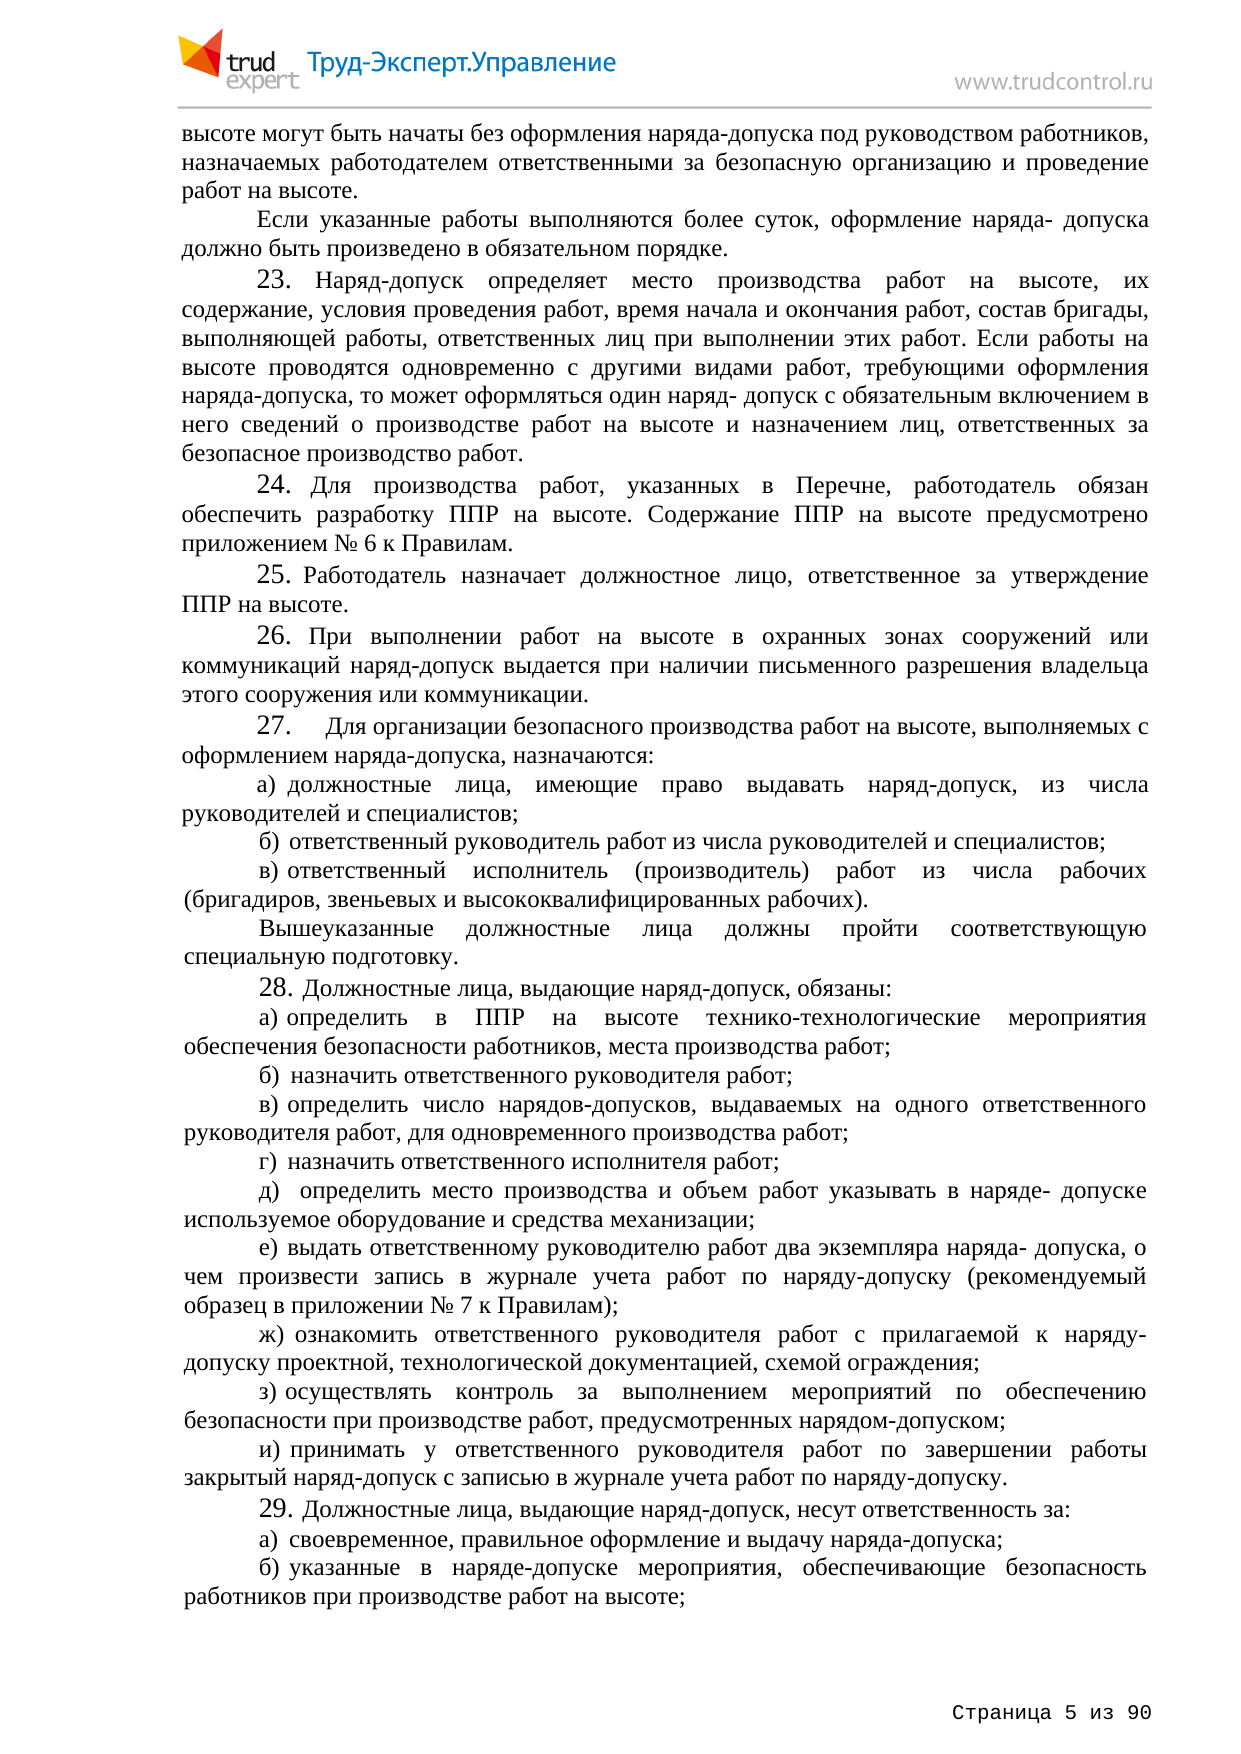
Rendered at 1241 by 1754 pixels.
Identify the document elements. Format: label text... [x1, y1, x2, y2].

text е) выдать ответственному руководителю работ два экземпляра наряда- допуска, о чем произвести запись в журнале учета работ по наряду-допуску (рекомендуемый образец в приложении № 7 к Правилам); [183, 1232, 1147, 1319]
text в) определить число нарядов-допусков, выдаваемых на одного ответственного руководителя работ, для одновременного производства работ; [183, 1089, 1147, 1146]
list Работодатель назначает должностное лицо, ответственное за утверждение ППР на высоте. [181, 557, 1149, 618]
text д) определить место производства и объем работ указывать в наряде- допуске используемое оборудование и средства механизации; [183, 1175, 1147, 1232]
text б) ответственный руководитель работ из числа руководителей и специалистов; [183, 826, 1147, 855]
text ж) ознакомить ответственного руководителя работ с прилагаемой к наряду- допуску проектной, технологической документацией, схемой ограждения; [183, 1319, 1147, 1376]
text б) назначить ответственного руководителя работ; [183, 1060, 1152, 1089]
text з) осуществлять контроль за выполнением мероприятий по обеспечению безопасности при производстве работ, предусмотренных нарядом-допуском; [183, 1376, 1147, 1434]
list При выполнении работ на высоте в охранных зонах сооружений или коммуникаций наряд-допуск выдается при наличии письменного разрешения владельца этого сооружения или коммуникации. [181, 618, 1149, 708]
text в) ответственный исполнитель (производитель) работ из числа рабочих (бригадиров, звеньевых и высококвалифицированных рабочих). [183, 855, 1147, 913]
list Должностные лица, выдающие наряд-допуск, обязаны: [183, 970, 1152, 1002]
text Вышеуказанные должностные лица должны пройти соответствующую специальную подготовку. [183, 913, 1147, 970]
text г) назначить ответственного исполнителя работ; [183, 1146, 1152, 1175]
list Наряд-допуск определяет место производства работ на высоте, их содержание, условия проведения работ, время начала и окончания работ, состав бригады, выполняющей работы, ответственных лиц при выполнении этих работ. Если работы на высоте проводятся одновременно с другими видами работ, требующими оформления наряда-допуска, то может оформляться один наряд- допуск с обязательным включением в него сведений о производстве работ на высоте и назначением лиц, ответственных за безопасное производство работ. [181, 262, 1149, 467]
text а) своевременное, правильное оформление и выдачу наряда-допуска; [183, 1524, 1152, 1552]
text а) определить в ППР на высоте технико-технологические мероприятия обеспечения безопасности работников, места производства работ; [183, 1002, 1147, 1060]
text б) указанные в наряде-допуске мероприятия, обеспечивающие безопасность работников при производстве работ на высоте; [183, 1552, 1147, 1610]
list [181, 118, 1149, 204]
text Если указанные работы выполняются более суток, оформление наряда- допуска должно быть произведено в обязательном порядке. [181, 204, 1149, 262]
text а) должностные лица, имеющие право выдавать наряд-допуск, из числа руководителей и специалистов; [181, 769, 1149, 826]
picture [177, 28, 1152, 109]
list Для организации безопасного производства работ на высоте, выполняемых с оформлением наряда-допуска, назначаются: [181, 708, 1149, 769]
text и) принимать у ответственного руководителя работ по завершении работы закрытый наряд-допуск с записью в журнале учета работ по наряду-допуску. [183, 1434, 1147, 1491]
list Должностные лица, выдающие наряд-допуск, несут ответственность за: [183, 1491, 1152, 1524]
list Для производства работ, указанных в Перечне, работодатель обязан обеспечить разработку ППР на высоте. Содержание ППР на высоте предусмотрено приложением № 6 к Правилам. [181, 467, 1149, 557]
